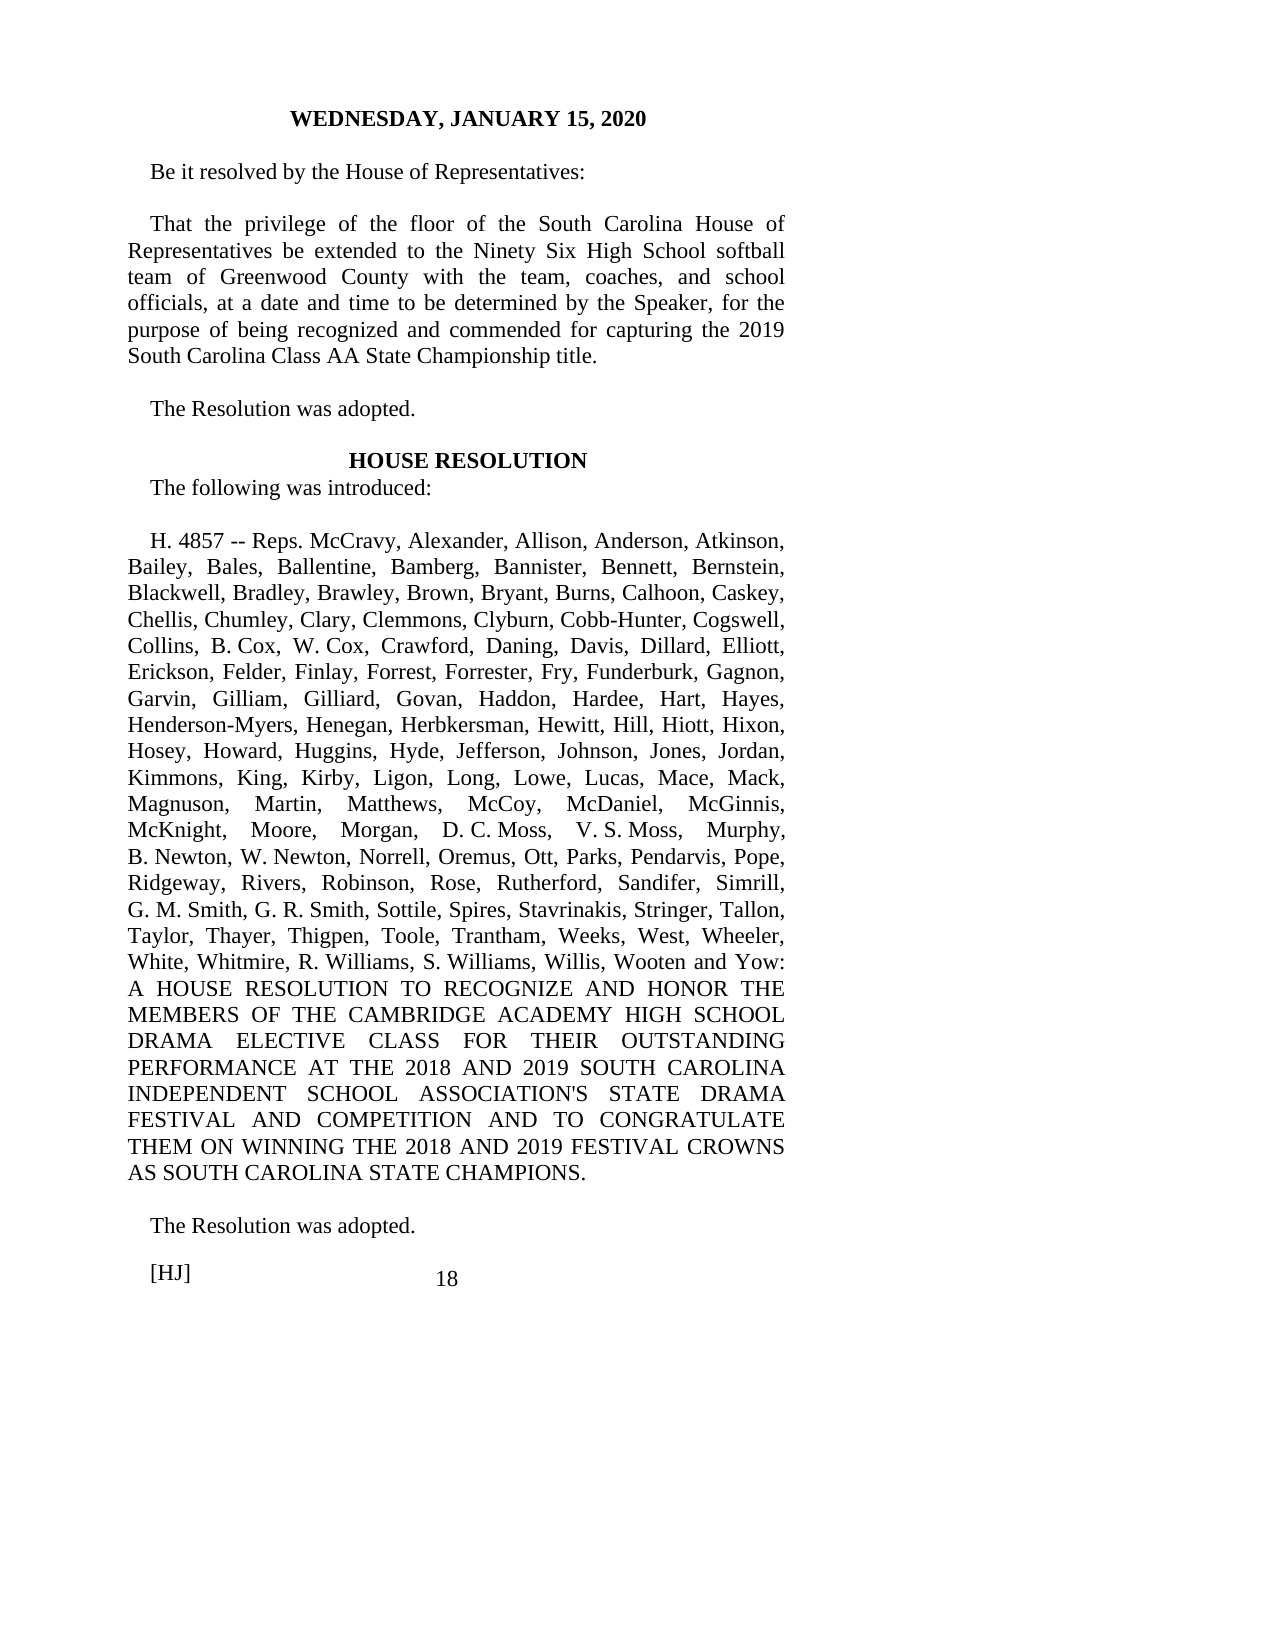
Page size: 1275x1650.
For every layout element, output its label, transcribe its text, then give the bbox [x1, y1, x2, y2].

text H. 4857 -- Reps. McCravy, Alexander, Allison, Anderson, Atkinson, Bailey, Bales, Ballentine, Bamberg, Bannister, Bennett, Bernstein, Blackwell, Bradley, Brawley, Brown, Bryant, Burns, Calhoon, Caskey, Chellis, Chumley, Clary, Clemmons, Clyburn, Cobb-Hunter, Cogswell, Collins, B. Cox, W. Cox, Crawford, Daning, Davis, Dillard, Elliott, Erickson, Felder, Finlay, Forrest, Forrester, Fry, Funderburk, Gagnon, Garvin, Gilliam, Gilliard, Govan, Haddon, Hardee, Hart, Hayes, Henderson-Myers, Henegan, Herbkersman, Hewitt, Hill, Hiott, Hixon, Hosey, Howard, Huggins, Hyde, Jefferson, Johnson, Jones, Jordan, Kimmons, King, Kirby, Ligon, Long, Lowe, Lucas, Mace, Mack, Magnuson, Martin, Matthews, McCoy, McDaniel, McGinnis, McKnight, Moore, Morgan, D. C. Moss, V. S. Moss, Murphy, B. Newton, W. Newton, Norrell, Oremus, Ott, Parks, Pendarvis, Pope, Ridgeway, Rivers, Robinson, Rose, Rutherford, Sandifer, Simrill, G. M. Smith, G. R. Smith, Sottile, Spires, Stavrinakis, Stringer, Tallon, Taylor, Thayer, Thigpen, Toole, Trantham, Weeks, West, Wheeler, White, Whitmire, R. Williams, S. Williams, Willis, Wooten and Yow: A HOUSE RESOLUTION TO RECOGNIZE AND HONOR THE MEMBERS OF THE CAMBRIDGE ACADEMY HIGH SCHOOL DRAMA ELECTIVE CLASS FOR THEIR OUTSTANDING PERFORMANCE AT THE 2018 AND 2019 SOUTH CAROLINA INDEPENDENT SCHOOL ASSOCIATION'S STATE DRAMA FESTIVAL AND COMPETITION AND TO CONGRATULATE THEM ON WINNING THE 2018 AND 2019 FESTIVAL CROWNS AS SOUTH CAROLINA STATE CHAMPIONS. [127, 527, 786, 1186]
text The Resolution was adopted. [127, 1212, 786, 1238]
text HOUSE RESOLUTION [127, 448, 786, 474]
text The following was introduced: [127, 474, 786, 500]
text Be it resolved by the House of Representatives: [127, 158, 786, 184]
text The Resolution was adopted. [127, 395, 786, 421]
text That the privilege of the floor of the South Carolina House of Representatives be extended to the Ninety Six High School softball team of Greenwood County with the team, coaches, and school officials, at a date and time to be determined by the Speaker, for the purpose of being recognized and commended for capturing the 2019 South Carolina Class AA State Championship title. [127, 210, 786, 368]
